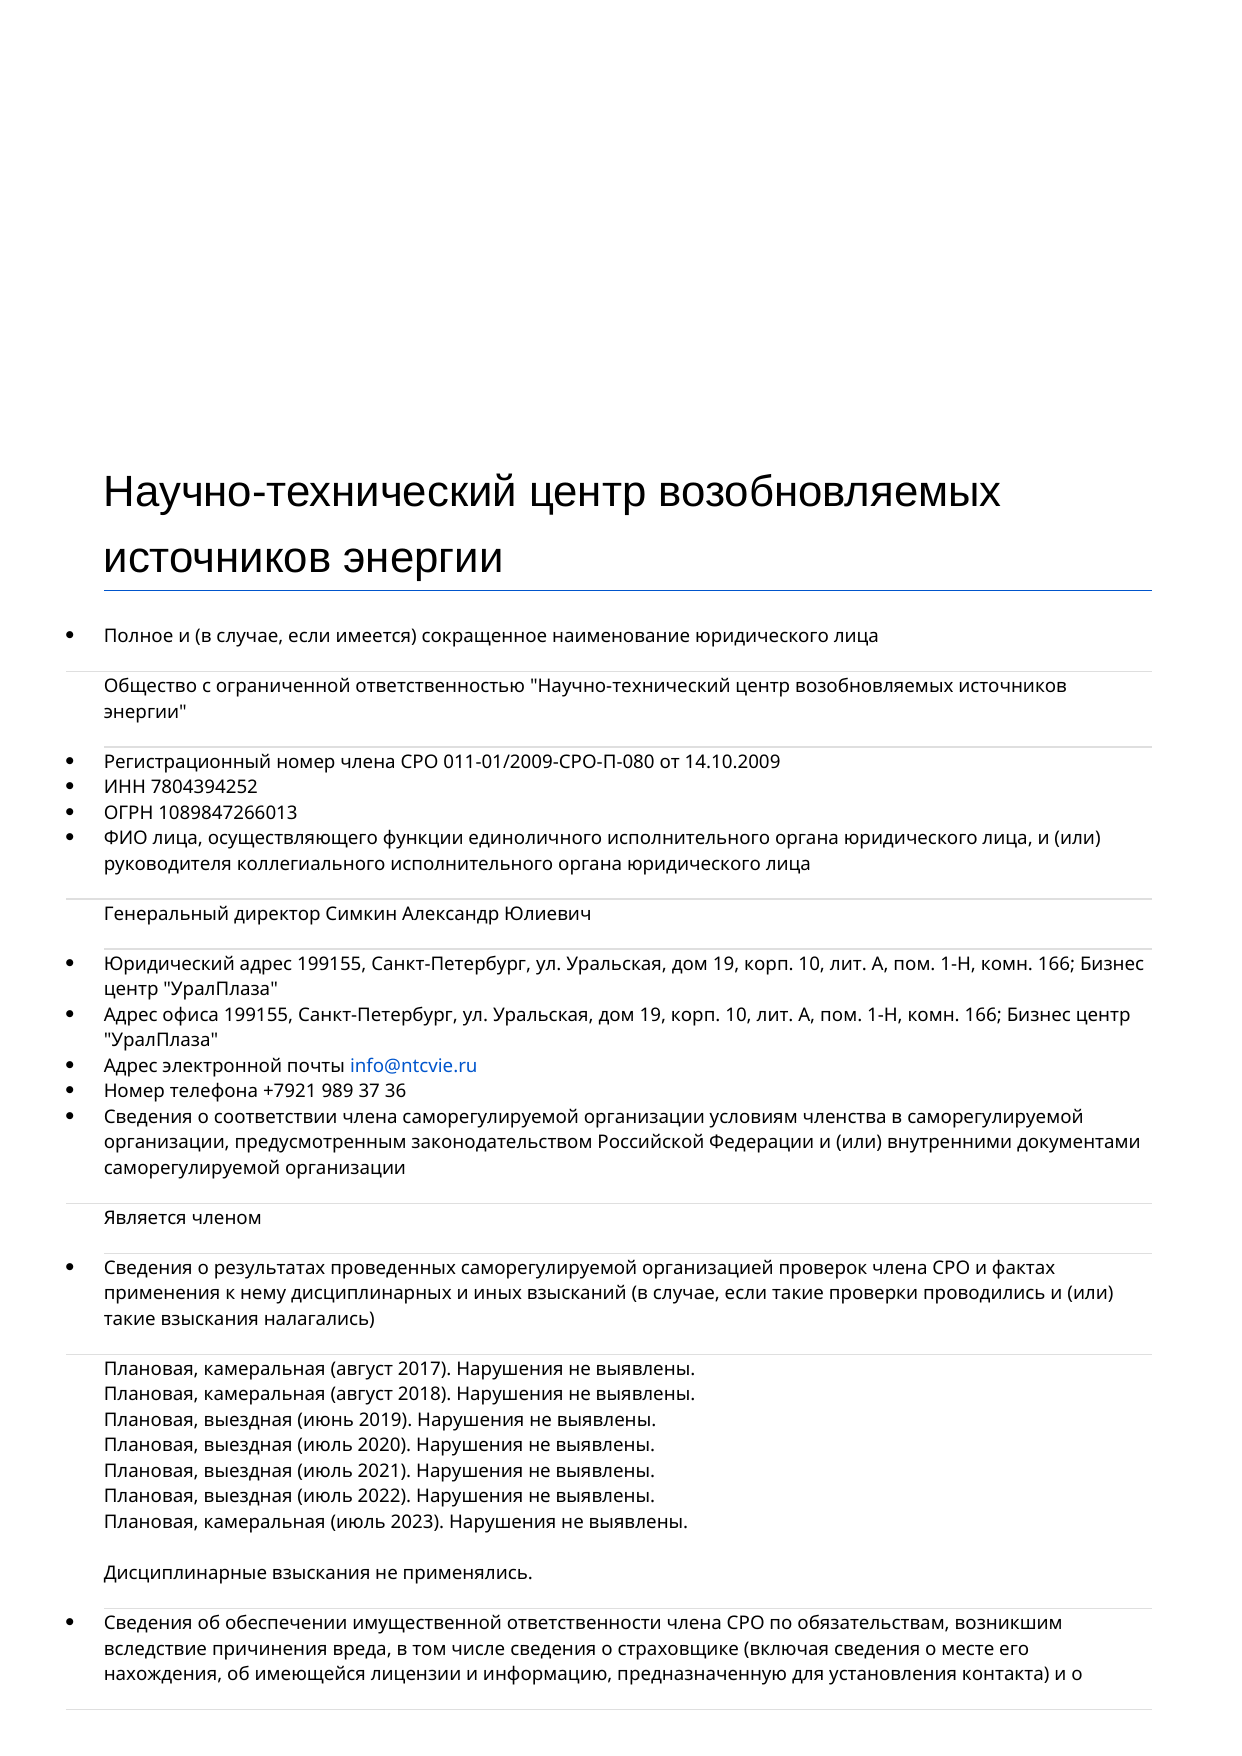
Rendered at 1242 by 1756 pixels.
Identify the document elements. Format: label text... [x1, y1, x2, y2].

list Полное и (в случае, если имеется) сокращенное наименование юридического лица [66, 622, 1152, 671]
text Плановая, камеральная (август 2017). Нарушения не выявлены. Плановая, камеральная (август 2018). Нарушения не выявлены. Плановая, выездная (июнь 2019). Нарушения не выявлены. Плановая, выездная (июль 2020). Нарушения не выявлены. Плановая, выездная (июль 2021). Нарушения не выявлены. Плановая, выездная (июль 2022). Нарушения не выявлены. Плановая, камеральная (июль 2023). Нарушения не выявлены. Дисциплинарные взыскания не применялись. [103, 1355, 1152, 1609]
list ФИО лица, осуществляющего функции единоличного исполнительного органа юридического лица, и (или) руководителя коллегиального исполнительного органа юридического лица [66, 824, 1152, 898]
text Является членом [103, 1204, 1152, 1254]
list Номер телефона +7921 989 37 36 [66, 1078, 1152, 1103]
list ИНН 7804394252 [66, 773, 1152, 799]
list ОГРН 1089847266013 [66, 799, 1152, 824]
list Сведения о соответствии члена саморегулируемой организации условиям членства в саморегулируемой организации, предусмотренным законодательством Российской Федерации и (или) внутренними документами саморегулируемой организации [66, 1103, 1152, 1203]
list Юридический адрес 199155, Санкт-Петербург, ул. Уральская, дом 19, корп. 10, лит. А, пом. 1-Н, комн. 166; Бизнес центр "УралПлаза" [66, 950, 1152, 1001]
text Генеральный директор Симкин Александр Юлиевич [103, 900, 1152, 950]
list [66, 1609, 1152, 1709]
list Адрес офиса 199155, Санкт-Петербург, ул. Уральская, дом 19, корп. 10, лит. А, пом. 1-Н, комн. 166; Бизнес центр "УралПлаза" [66, 1001, 1152, 1052]
text Научно-технический центр возобновляемых источников энергии [103, 450, 1152, 591]
list Cведения о результатах проведенных саморегулируемой организацией проверок члена СРО и фактах применения к нему дисциплинарных и иных взысканий (в случае, если такие проверки проводились и (или) такие взыскания налагались) [66, 1254, 1152, 1354]
list Регистрационный номер члена СРО 011-01/2009-СРО-П-080 от 14.10.2009 [66, 748, 1152, 773]
text Общество с ограниченной ответственностью "Научно-технический центр возобновляемых источников энергии" [103, 672, 1152, 748]
list Адрес электронной почты info@ntcvie.ru [66, 1052, 1152, 1078]
